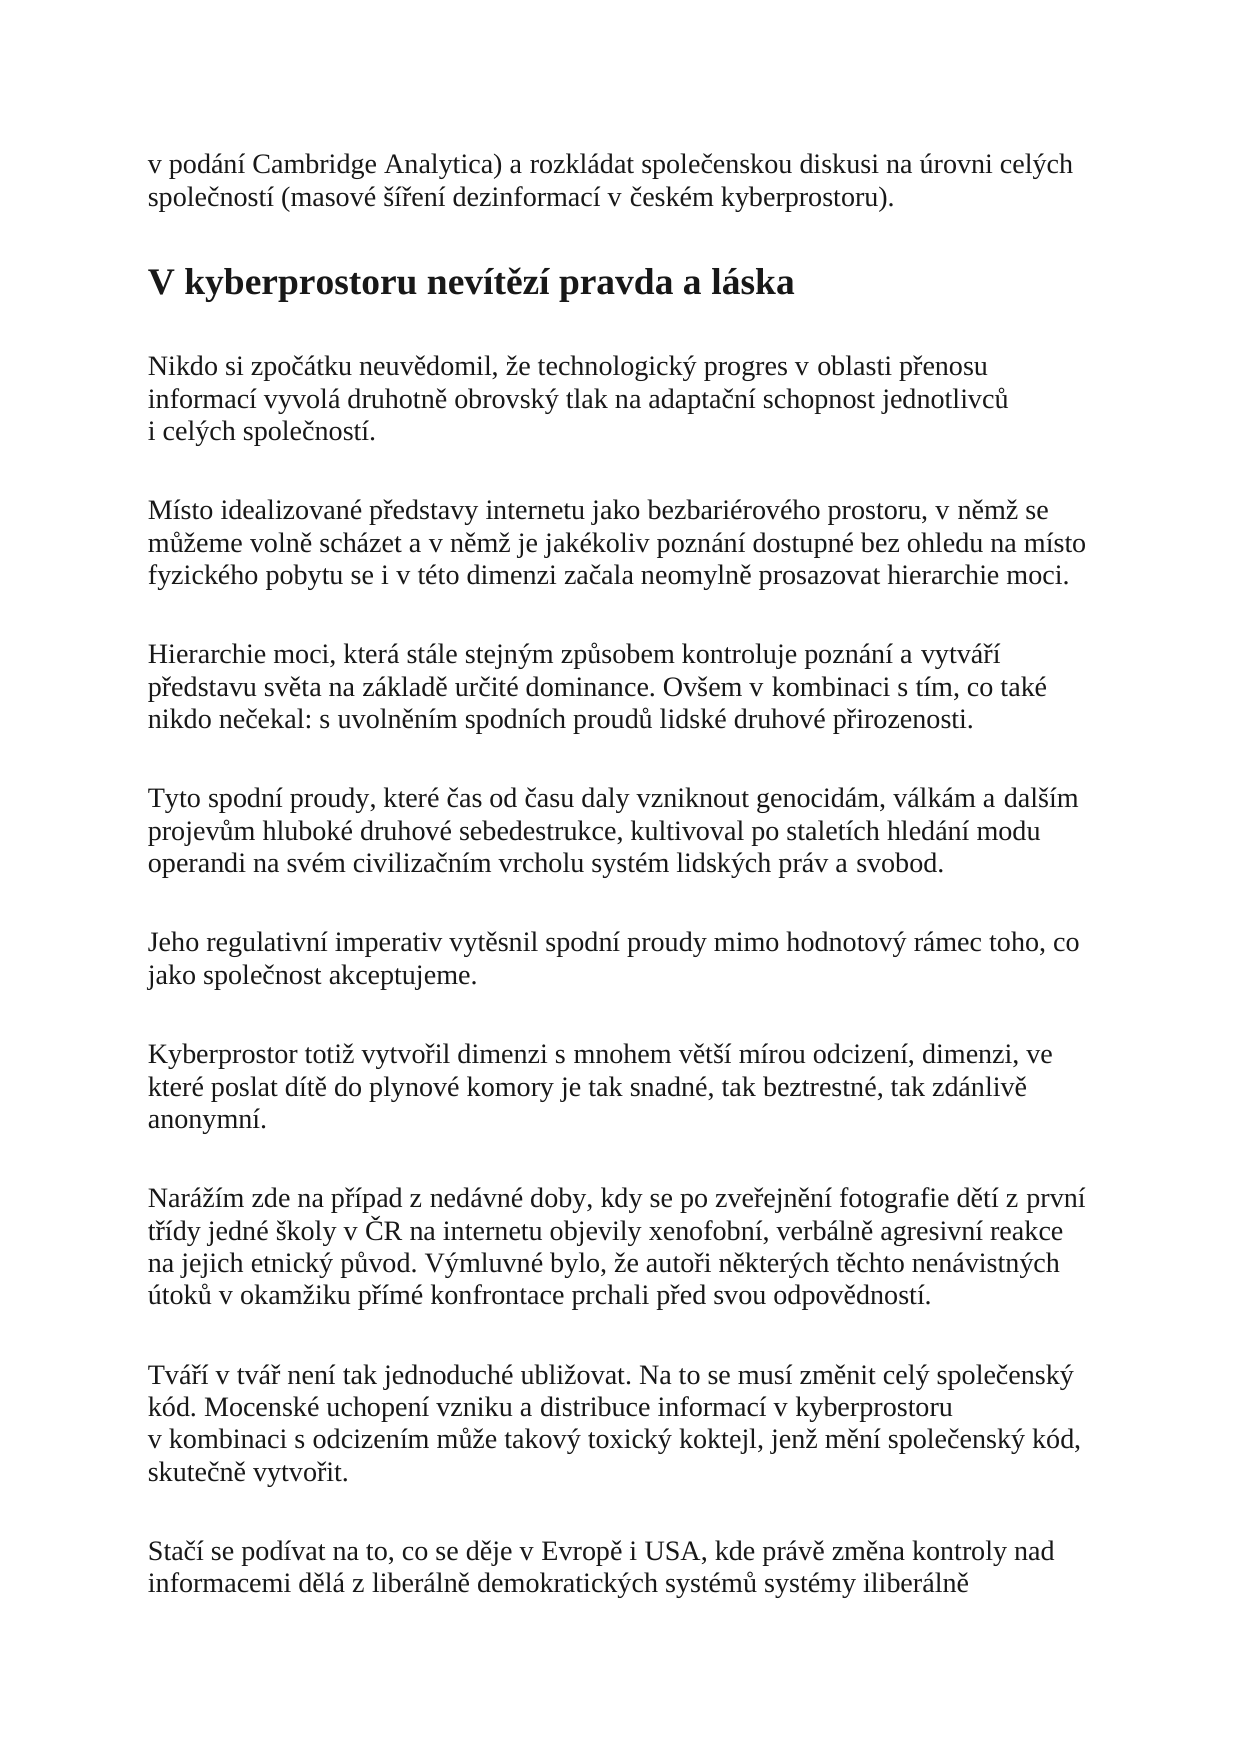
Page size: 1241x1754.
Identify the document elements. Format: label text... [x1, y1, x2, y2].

text Místo idealizované představy internetu jako bezbariérového prostoru, v němž se můžeme volně scházet a v němž je jakékoliv poznání dostupné bez ohledu na místo fyzického pobytu se i v této dimenzi začala neomylně prosazovat hierarchie moci. [148, 493, 1093, 591]
text Nikdo si zpočátku neuvědomil, že technologický progres v oblasti přenosu informací vyvolá druhotně obrovský tlak na adaptační schopnost jednotlivců i celých společností. [148, 349, 1093, 446]
text V kyberprostoru nevítězí pravda a láska [148, 259, 1093, 302]
text Hierarchie moci, která stále stejným způsobem kontroluje poznání a vytváří představu světa na základě určité dominance. Ovšem v kombinaci s tím, co také nikdo nečekal: s uvolněním spodních proudů lidské druhové přirozenosti. [148, 637, 1093, 734]
text Kyberprostor totiž vytvořil dimenzi s mnohem větší mírou odcizení, dimenzi, ve které poslat dítě do plynové komory je tak snadné, tak beztrestné, tak zdánlivě anonymní. [148, 1037, 1093, 1134]
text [148, 148, 1093, 212]
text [148, 1534, 1093, 1599]
text Tváří v tvář není tak jednoduché ubližovat. Na to se musí změnit celý společenský kód. Mocenské uchopení vzniku a distribuce informací v kyberprostoru v kombinaci s odcizením může takový toxický koktejl, jenž mění společenský kód, skutečně vytvořit. [148, 1358, 1093, 1487]
text Narážím zde na případ z nedávné doby, kdy se po zveřejnění fotografie dětí z první třídy jedné školy v ČR na internetu objevily xenofobní, verbálně agresivní reakce na jejich etnický původ. Výmluvné bylo, že autoři některých těchto nenávistných útoků v okamžiku přímé konfrontace prchali před svou odpovědností. [148, 1181, 1093, 1311]
text Tyto spodní proudy, které čas od času daly vzniknout genocidám, válkám a dalším projevům hluboké druhové sebedestrukce, kultivoval po staletích hledání modu operandi na svém civilizačním vrcholu systém lidských práv a svobod. [148, 781, 1093, 879]
text Jeho regulativní imperativ vytěsnil spodní proudy mimo hodnotový rámec toho, co jako společnost akceptujeme. [148, 926, 1093, 990]
